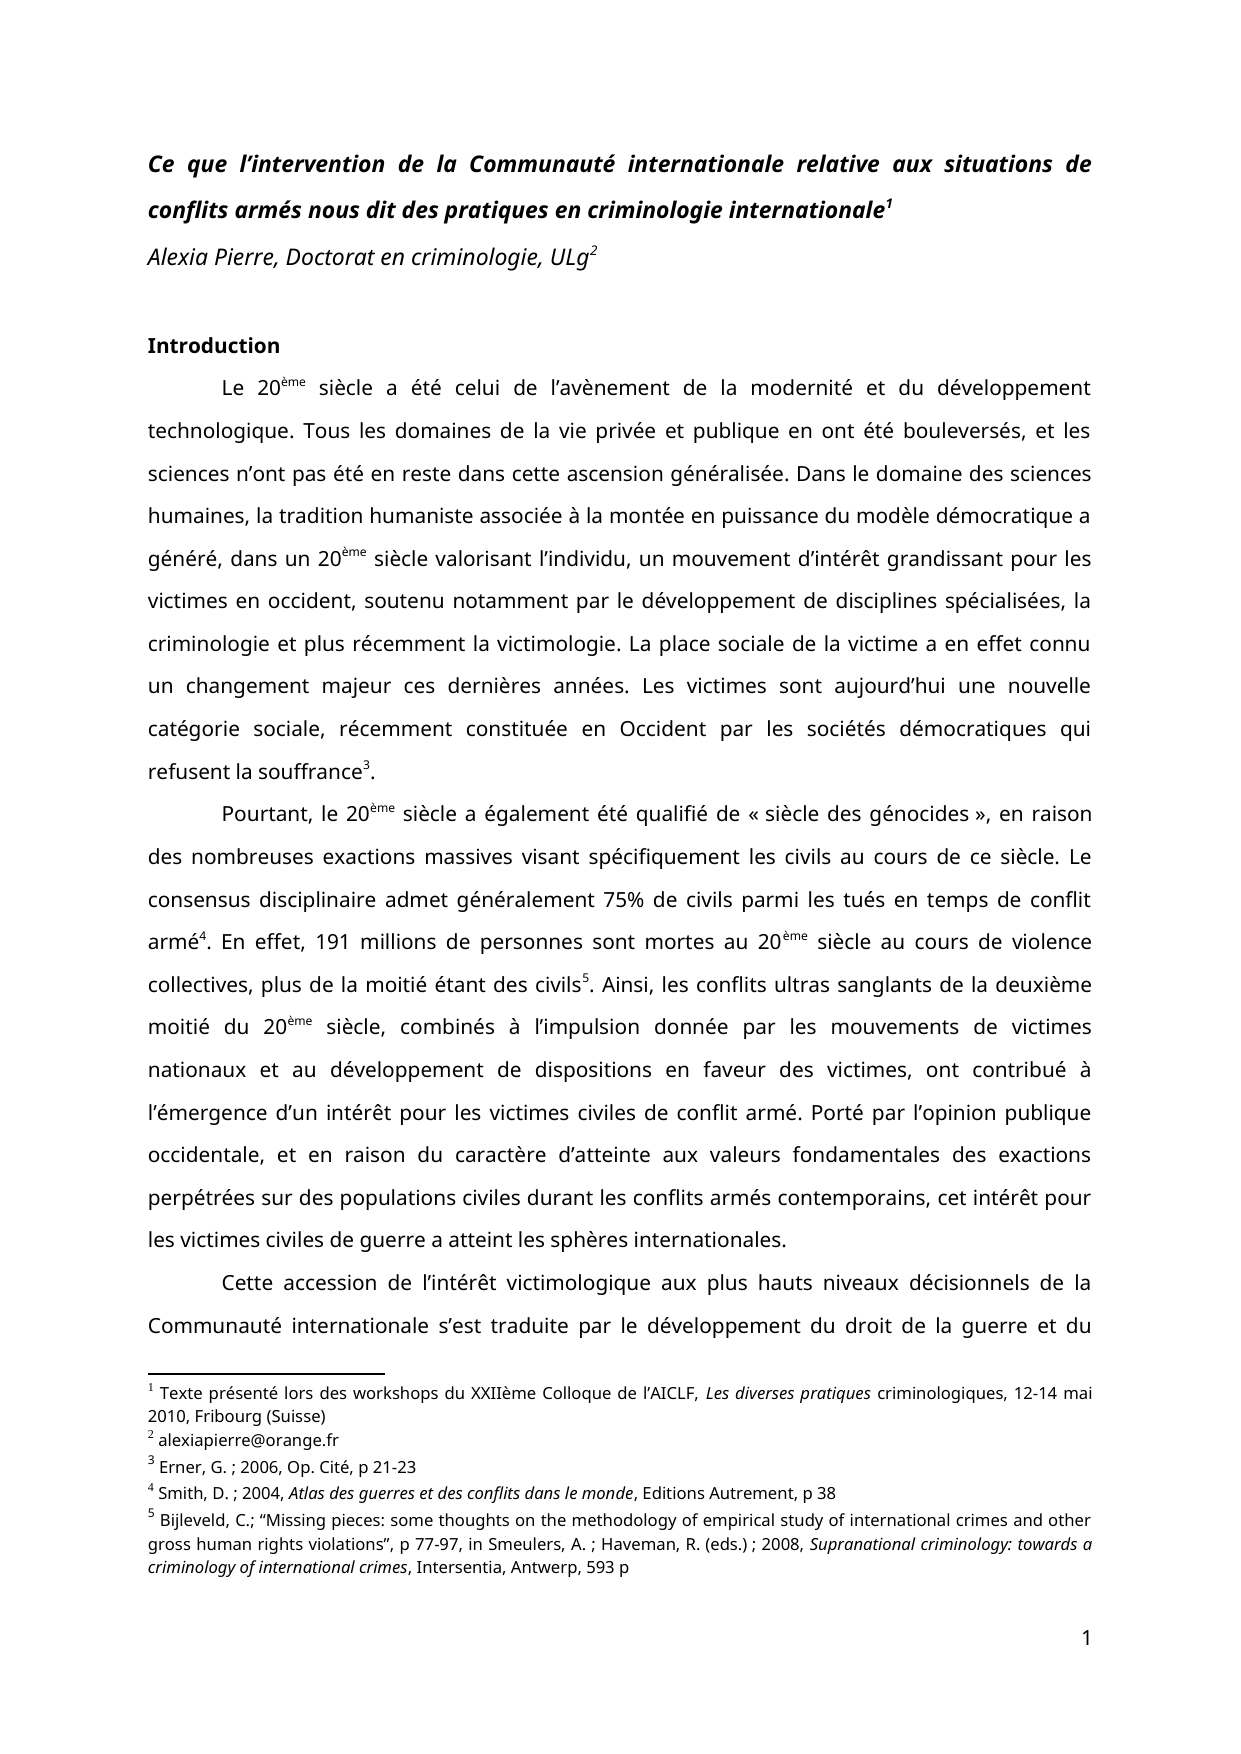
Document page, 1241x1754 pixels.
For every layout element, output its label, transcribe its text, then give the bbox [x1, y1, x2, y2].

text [148, 1268, 1093, 1339]
text Ce que l’intervention de la Communauté internationale relative aux situations de conflits armés nous dit des pratiques en criminologie internationale [148, 148, 1093, 226]
text Introduction [148, 331, 1093, 359]
text Le 20ème siècle a été celui de l’avènement de la modernité et du développement technologique. Tous les domaines de la vie privée et publique en ont été bouleversés, et les sciences n’ont pas été en reste dans cette ascension généralisée. Dans le domaine des sciences humaines, la tradition humaniste associée à la montée en puissance du modèle démocratique a généré, dans un 20ème siècle valorisant l’individu, un mouvement d’intérêt grandissant pour les victimes en occident, soutenu notamment par le développement de disciplines spécialisées, la criminologie et plus récemment la victimologie. La place sociale de la victime a en effet connu un changement majeur ces dernières années. Les victimes sont aujourd’hui une nouvelle catégorie sociale, récemment constituée en Occident par les sociétés démocratiques qui refusent la souffrance. [148, 373, 1093, 785]
text Alexia Pierre, Doctorat en criminologie, ULg [148, 241, 1093, 273]
text Pourtant, le 20ème siècle a également été qualifié de « siècle des génocides », en raison des nombreuses exactions massives visant spécifiquement les civils au cours de ce siècle. Le consensus disciplinaire admet généralement 75% de civils parmi les tués en temps de conflit armé. En effet, 191 millions de personnes sont mortes au 20ème siècle au cours de violence collectives, plus de la moitié étant des civils. Ainsi, les conflits ultras sanglants de la deuxième moitié du 20ème siècle, combinés à l’impulsion donnée par les mouvements de victimes nationaux et au développement de dispositions en faveur des victimes, ont contribué à l’émergence d’un intérêt pour les victimes civiles de conflit armé. Porté par l’opinion publique occidentale, et en raison du caractère d’atteinte aux valeurs fondamentales des exactions perpétrées sur des populations civiles durant les conflits armés contemporains, cet intérêt pour les victimes civiles de guerre a atteint les sphères internationales. [148, 799, 1093, 1254]
